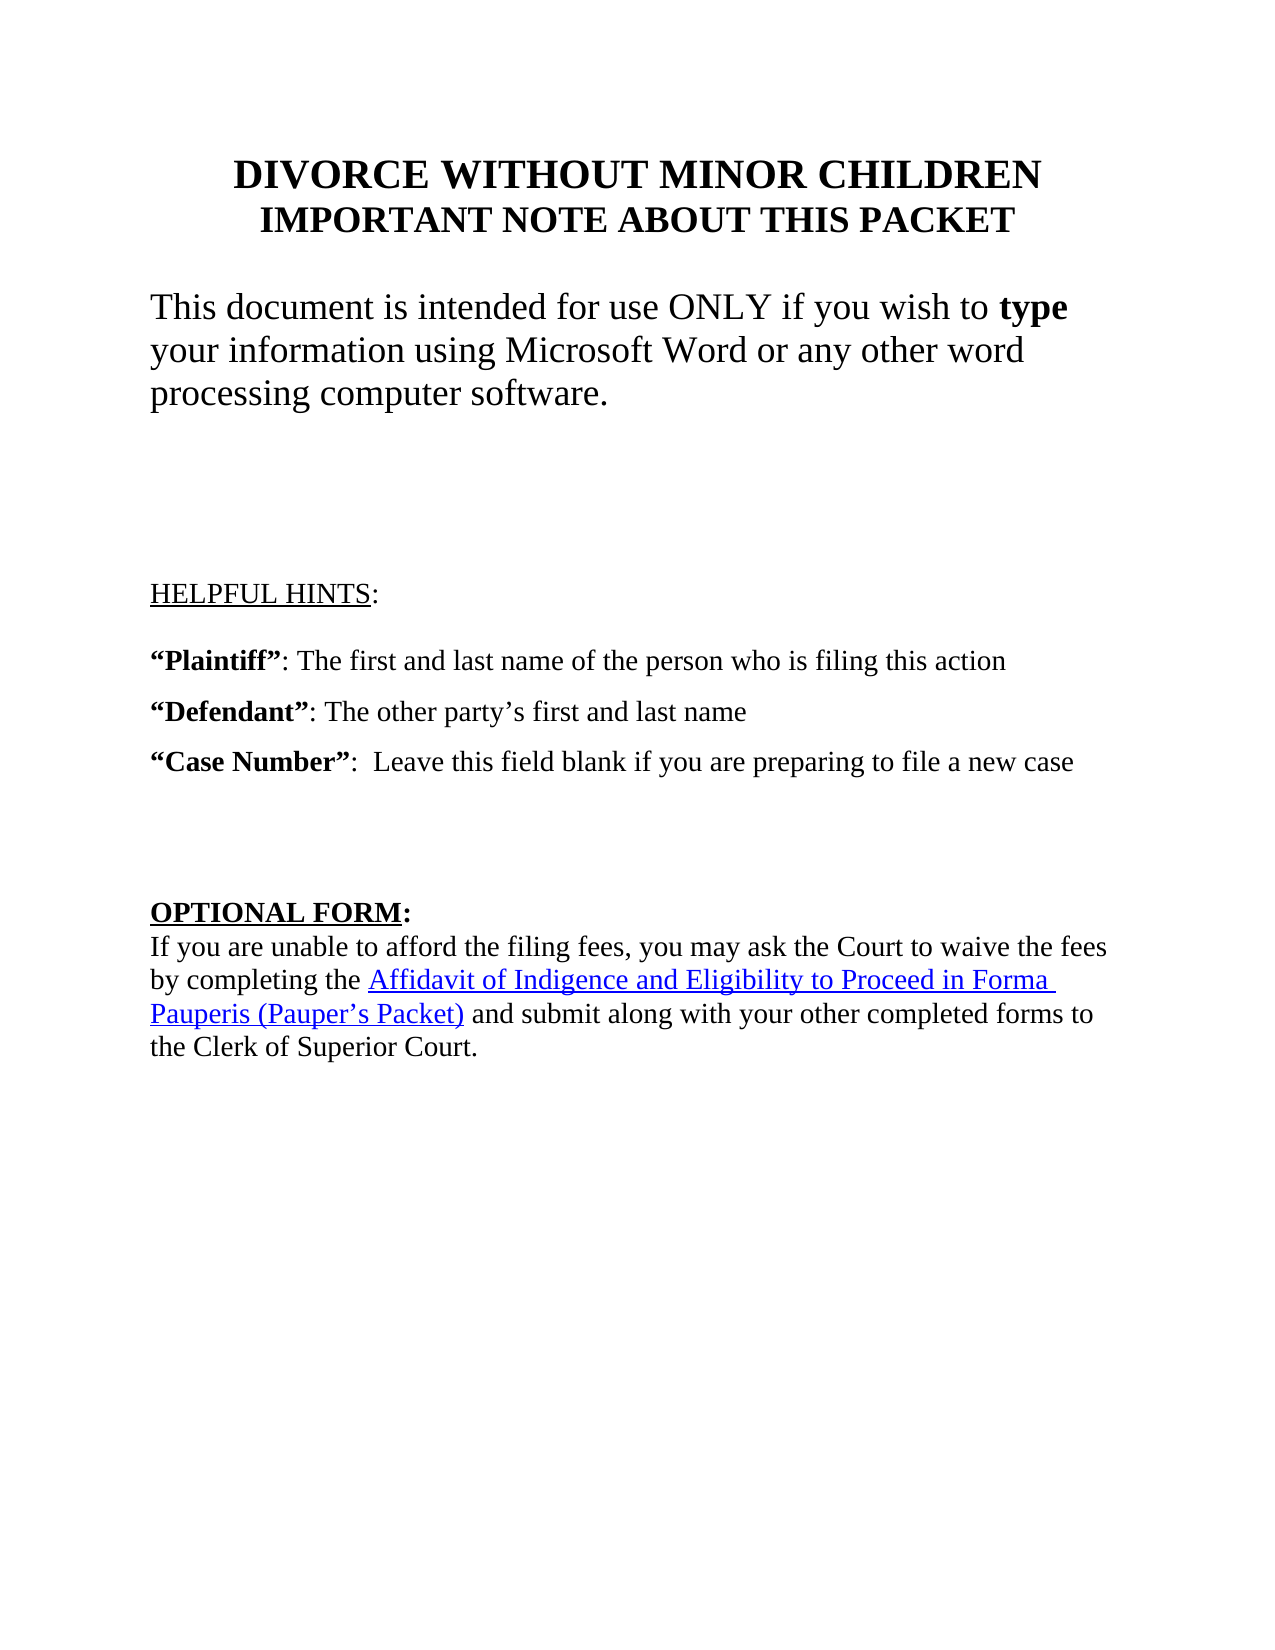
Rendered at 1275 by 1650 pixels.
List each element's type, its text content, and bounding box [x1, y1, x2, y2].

text “Defendant”: The other party’s first and last name [150, 694, 1125, 727]
text IMPORTANT NOTE ABOUT THIS PACKET [150, 198, 1125, 241]
text HELPFUL HINTS: [150, 576, 1125, 610]
text OPTIONAL FORM: [150, 895, 1125, 929]
text If you are unable to afford the filing fees, you may ask the Court to waive the fees by completing the Affidavit of Indigence and Eligibility to Proceed in Forma Pauperis (Pauper’s Packet) and submit along with your other completed forms to the Clerk of Superior Court. [150, 929, 1125, 1063]
text “Plaintiff”: The first and last name of the person who is filing this action [150, 643, 1125, 677]
text “Case Number”: Leave this field blank if you are preparing to file a new case [150, 744, 1125, 778]
text DIVORCE WITHOUT MINOR CHILDREN [150, 150, 1125, 198]
text This document is intended for use ONLY if you wish to type your information using Microsoft Word or any other word processing computer software. [150, 284, 1125, 413]
